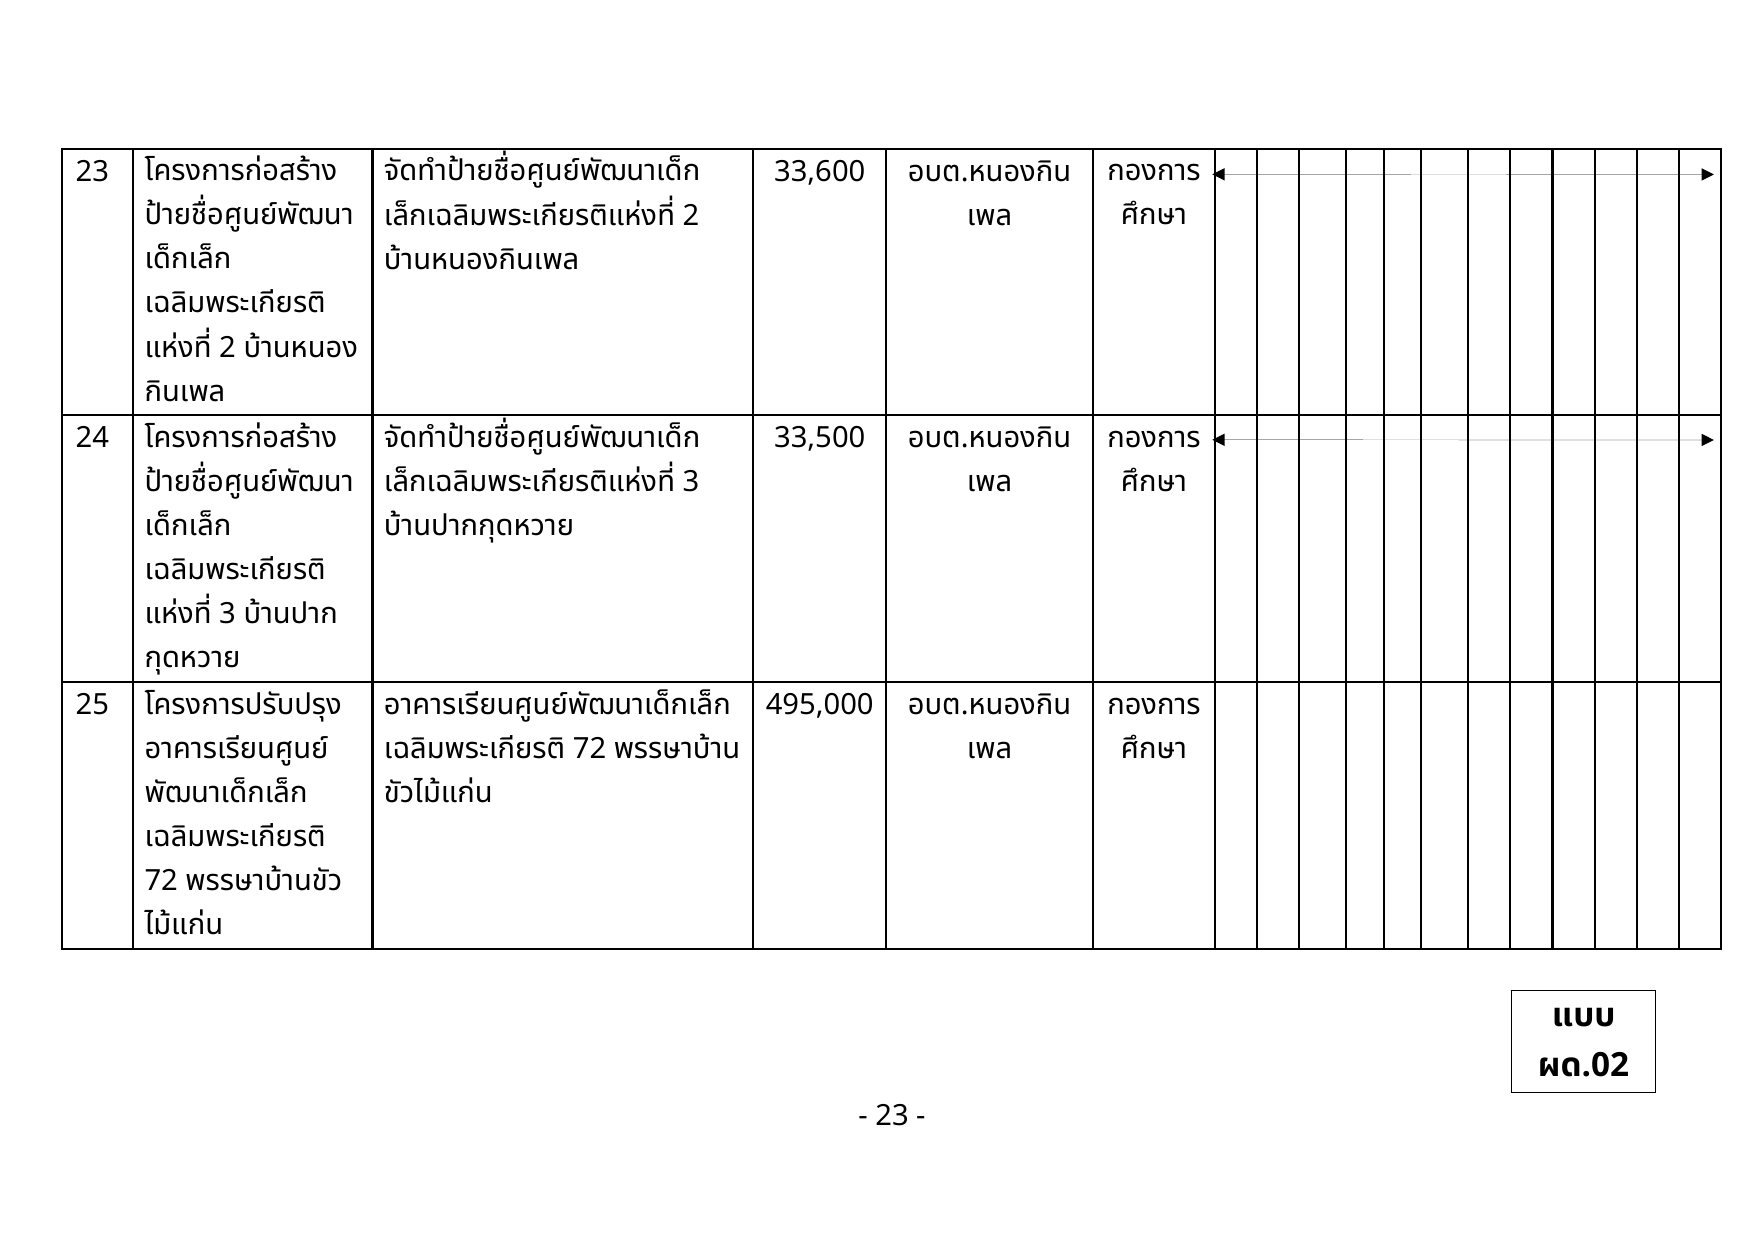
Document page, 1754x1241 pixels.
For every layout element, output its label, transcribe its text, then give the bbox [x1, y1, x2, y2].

table_cell [1385, 416, 1420, 439]
table_cell กองการศึกษา [1094, 150, 1214, 414]
table_cell โครงการปรับปรุงอาคารเรียนศูนย์พัฒนาเด็กเล็กเฉลิมพระเกียรติ 72 พรรษาบ้านขัวไม้แก่น [134, 683, 371, 948]
table_cell [1347, 683, 1383, 948]
table_cell [1258, 683, 1298, 948]
table_cell โครงการก่อสร้างป้ายชื่อศูนย์พัฒนาเด็กเล็กเฉลิมพระเกียรติแห่งที่ 3 บ้านปากกุดหวาย [134, 416, 371, 681]
table_cell [1469, 416, 1509, 439]
table_cell อาคารเรียนศูนย์พัฒนาเด็กเล็กเฉลิมพระเกียรติ 72 พรรษาบ้านขัวไม้แก่น [374, 683, 752, 948]
table_cell 25 [63, 683, 132, 948]
table_cell [1511, 175, 1551, 414]
table_cell [1385, 440, 1420, 681]
table_cell [1638, 441, 1678, 681]
table_cell 23 [63, 150, 132, 414]
table_cell [1216, 683, 1256, 948]
table_cell [1422, 175, 1467, 414]
table_cell อบต.หนองกินเพล [887, 416, 1092, 681]
table_cell กองการศึกษา [1094, 416, 1214, 681]
table_cell [1554, 441, 1594, 681]
table_cell [1596, 683, 1636, 948]
table_cell [1638, 683, 1678, 948]
table_cell [1422, 440, 1467, 681]
table_cell 24 [63, 416, 132, 681]
table_cell [1300, 175, 1345, 414]
table_cell 495,000 [754, 683, 885, 948]
table_cell [1596, 175, 1636, 414]
table_cell [1596, 416, 1636, 439]
table_cell [1554, 175, 1594, 414]
table_cell กองการศึกษา [1094, 683, 1214, 948]
table_cell [1385, 683, 1420, 948]
table_cell [1511, 683, 1551, 948]
table_cell [1347, 175, 1383, 414]
table_cell [1469, 175, 1509, 414]
table_cell [1638, 150, 1678, 174]
table_cell [1554, 150, 1594, 174]
table_cell [1596, 441, 1636, 681]
table_cell [1258, 440, 1298, 681]
table_cell 33,600 [754, 150, 885, 414]
table_cell [1216, 440, 1256, 681]
table_cell [1347, 440, 1383, 681]
table_cell จัดทำป้ายชื่อศูนย์พัฒนาเด็กเล็กเฉลิมพระเกียรติแห่งที่ 3 บ้านปากกุดหวาย [374, 416, 752, 681]
table_cell [1469, 683, 1509, 948]
table_cell [1511, 441, 1551, 681]
table_cell โครงการก่อสร้างป้ายชื่อศูนย์พัฒนาเด็กเล็กเฉลิมพระเกียรติแห่งที่ 2 บ้านหนองกินเพล [134, 150, 371, 414]
table_cell [1385, 175, 1420, 414]
table_cell [1422, 416, 1467, 439]
table_cell [1596, 150, 1636, 174]
table_cell [1554, 416, 1594, 439]
table_cell [1511, 150, 1551, 174]
table_cell [1680, 683, 1720, 948]
table_cell [1469, 150, 1509, 174]
table_cell [1347, 150, 1383, 174]
table_cell [1258, 416, 1298, 439]
table_cell [1216, 416, 1256, 439]
table_cell [1300, 150, 1345, 174]
table_cell [1385, 150, 1420, 174]
table_cell [1258, 175, 1298, 414]
table_cell 33,500 [754, 416, 885, 681]
table_cell [1422, 683, 1467, 948]
table_cell [1554, 683, 1594, 948]
table_cell [1216, 175, 1256, 414]
table_cell [1469, 441, 1509, 681]
table_cell [1300, 416, 1345, 439]
table_cell [1511, 416, 1551, 439]
table_cell [1216, 150, 1256, 174]
table_header แบบ ผด.02 [1512, 991, 1655, 1092]
table_cell จัดทำป้ายชื่อศูนย์พัฒนาเด็กเล็กเฉลิมพระเกียรติแห่งที่ 2 บ้านหนองกินเพล [374, 150, 752, 414]
table_cell [1258, 150, 1298, 174]
table_cell [1638, 416, 1678, 439]
table_cell [1347, 416, 1383, 439]
table_cell [1680, 150, 1720, 414]
table_cell อบต.หนองกินเพล [887, 150, 1092, 414]
table_cell [1680, 416, 1720, 681]
table_cell [1300, 440, 1345, 681]
table_cell [1422, 150, 1467, 174]
table_cell [1638, 175, 1678, 414]
table_cell อบต.หนองกินเพล [887, 683, 1092, 948]
table_cell [1300, 683, 1345, 948]
